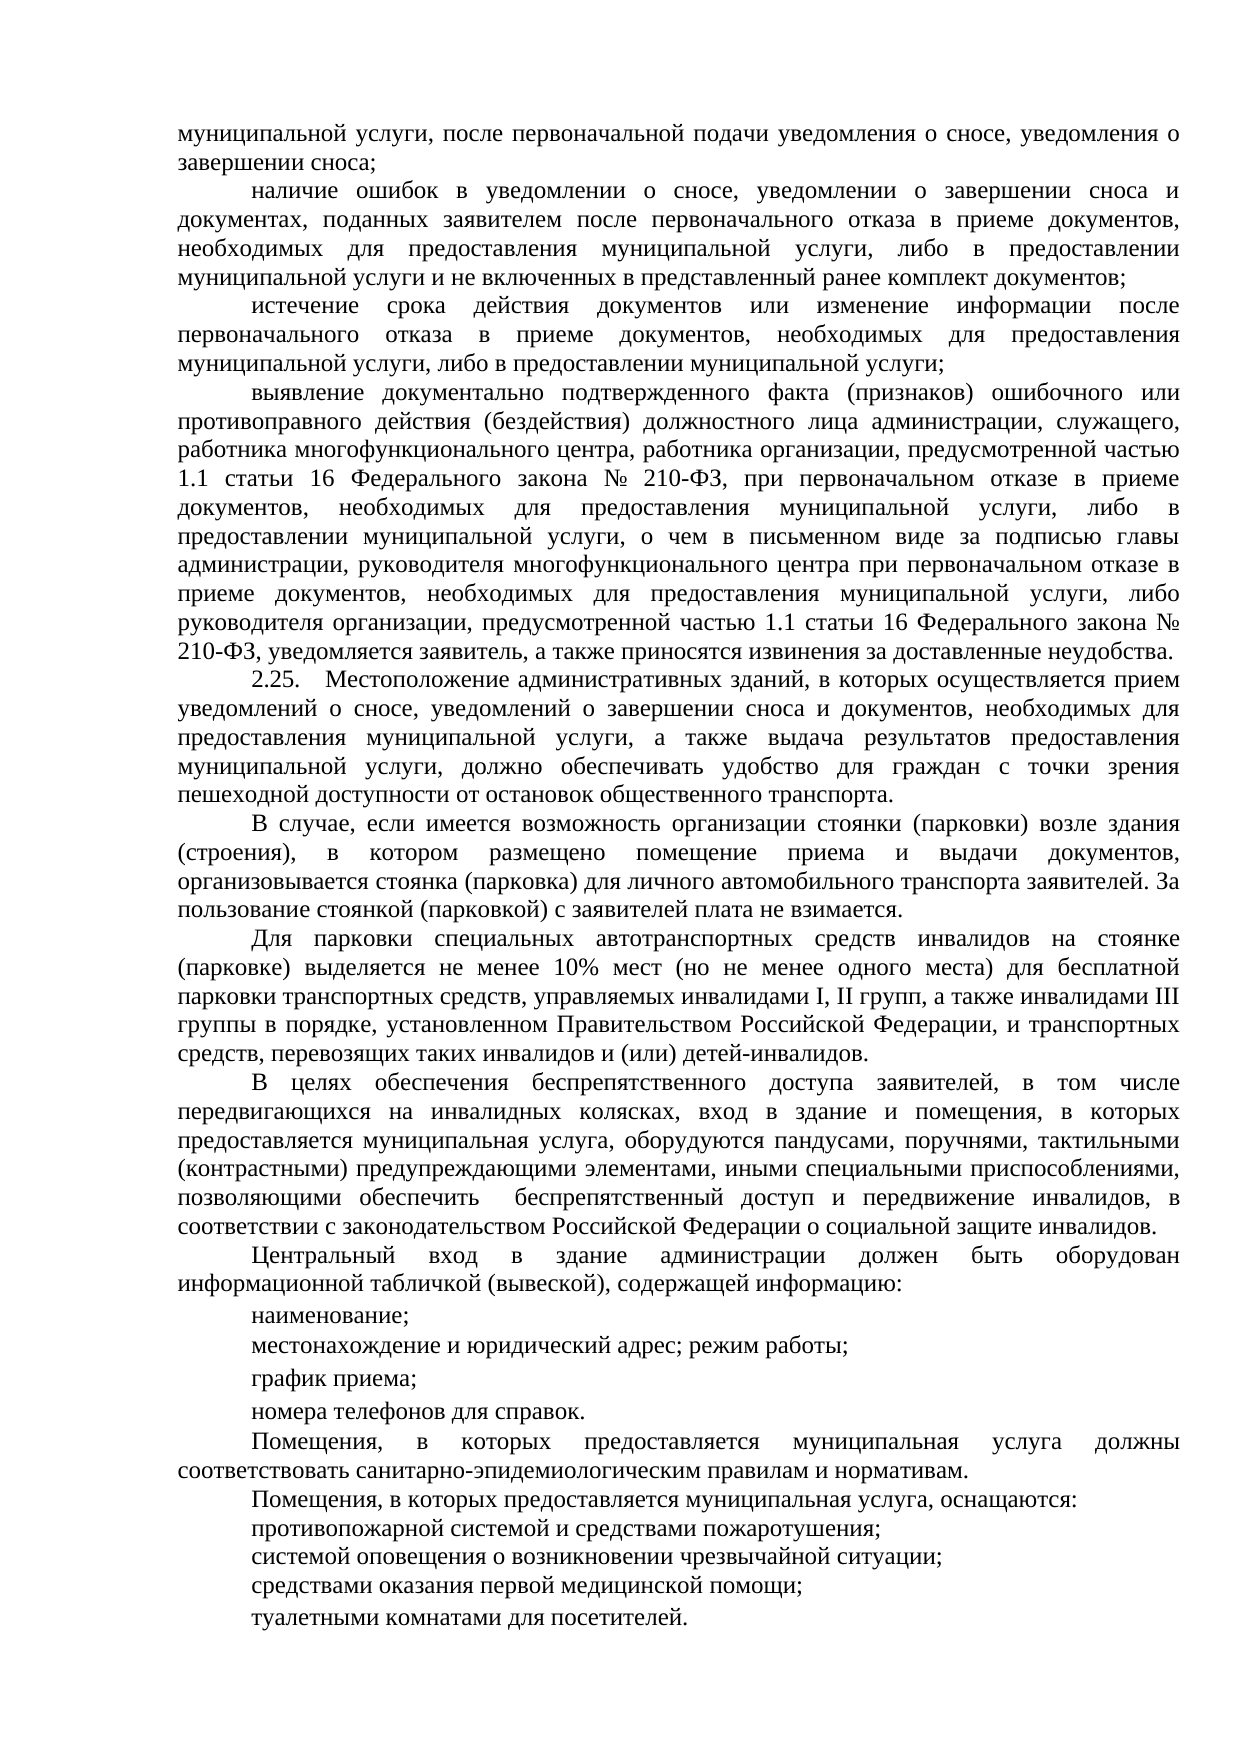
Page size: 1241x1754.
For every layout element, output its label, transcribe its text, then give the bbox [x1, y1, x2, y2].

text туалетными комнатами для посетителей. [177, 1599, 1181, 1632]
text Центральный вход в здание администрации должен быть оборудован информационной табличкой (вывеской), содержащей информацию: [177, 1240, 1181, 1297]
text наличие ошибок в уведомлении о сносе, уведомлении о завершении сноса и документах, поданных заявителем после первоначального отказа в приеме документов, необходимых для предоставления муниципальной услуги, либо в предоставлении муниципальной услуги и не включенных в представленный ранее комплект документов; [177, 176, 1181, 291]
list Местоположение административных зданий, в которых осуществляется прием уведомлений о сносе, уведомлений о завершении сноса и документов, необходимых для предоставления муниципальной услуги, а также выдача результатов предоставления муниципальной услуги, должно обеспечивать удобство для граждан с точки зрения пешеходной доступности от остановок общественного транспорта. [177, 664, 1181, 808]
text противопожарной системой и средствами пожаротушения; [177, 1513, 1181, 1541]
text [177, 118, 1181, 176]
text наименование; [177, 1297, 1181, 1331]
text В случае, если имеется возможность организации стоянки (парковки) возле здания (строения), в котором размещено помещение приема и выдачи документов, организовывается стоянка (парковка) для личного автомобильного транспорта заявителей. За пользование стоянкой (парковкой) с заявителей плата не взимается. [177, 808, 1181, 923]
text Для парковки специальных автотранспортных средств инвалидов на стоянке (парковке) выделяется не менее 10% мест (но не менее одного места) для бесплатной парковки транспортных средств, управляемых инвалидами I, II групп, а также инвалидами III группы в порядке, установленном Правительством Российской Федерации, и транспортных средств, перевозящих таких инвалидов и (или) детей-инвалидов. [177, 923, 1181, 1067]
text системой оповещения о возникновении чрезвычайной ситуации; [177, 1541, 1181, 1570]
text В целях обеспечения беспрепятственного доступа заявителей, в том числе передвигающихся на инвалидных колясках, вход в здание и помещения, в которых предоставляется муниципальная услуга, оборудуются пандусами, поручнями, тактильными (контрастными) предупреждающими элементами, иными специальными приспособлениями, позволяющими обеспечить беспрепятственный доступ и передвижение инвалидов, в соответствии с законодательством Российской Федерации о социальной защите инвалидов. [177, 1067, 1181, 1240]
text местонахождение и юридический адрес; режим работы; [177, 1331, 1181, 1359]
text Помещения, в которых предоставляется муниципальная услуга, оснащаются: [177, 1484, 1181, 1513]
text график приема; [177, 1359, 1181, 1393]
text истечение срока действия документов или изменение информации после первоначального отказа в приеме документов, необходимых для предоставления муниципальной услуги, либо в предоставлении муниципальной услуги; [177, 291, 1181, 377]
text средствами оказания первой медицинской помощи; [177, 1570, 1181, 1599]
text Помещения, в которых предоставляется муниципальная услуга должны соответствовать санитарно-эпидемиологическим правилам и нормативам. [177, 1426, 1181, 1484]
text выявление документально подтвержденного факта (признаков) ошибочного или противоправного действия (бездействия) должностного лица администрации, служащего, работника многофункционального центра, работника организации, предусмотренной частью 1.1 статьи 16 Федерального закона № 210-ФЗ, при первоначальном отказе в приеме документов, необходимых для предоставления муниципальной услуги, либо в предоставлении муниципальной услуги, о чем в письменном виде за подписью главы администрации, руководителя многофункционального центра при первоначальном отказе в приеме документов, необходимых для предоставления муниципальной услуги, либо руководителя организации, предусмотренной частью 1.1 статьи 16 Федерального закона № 210-ФЗ, уведомляется заявитель, а также приносятся извинения за доставленные неудобства. [177, 377, 1181, 664]
text номера телефонов для справок. [177, 1393, 1181, 1426]
